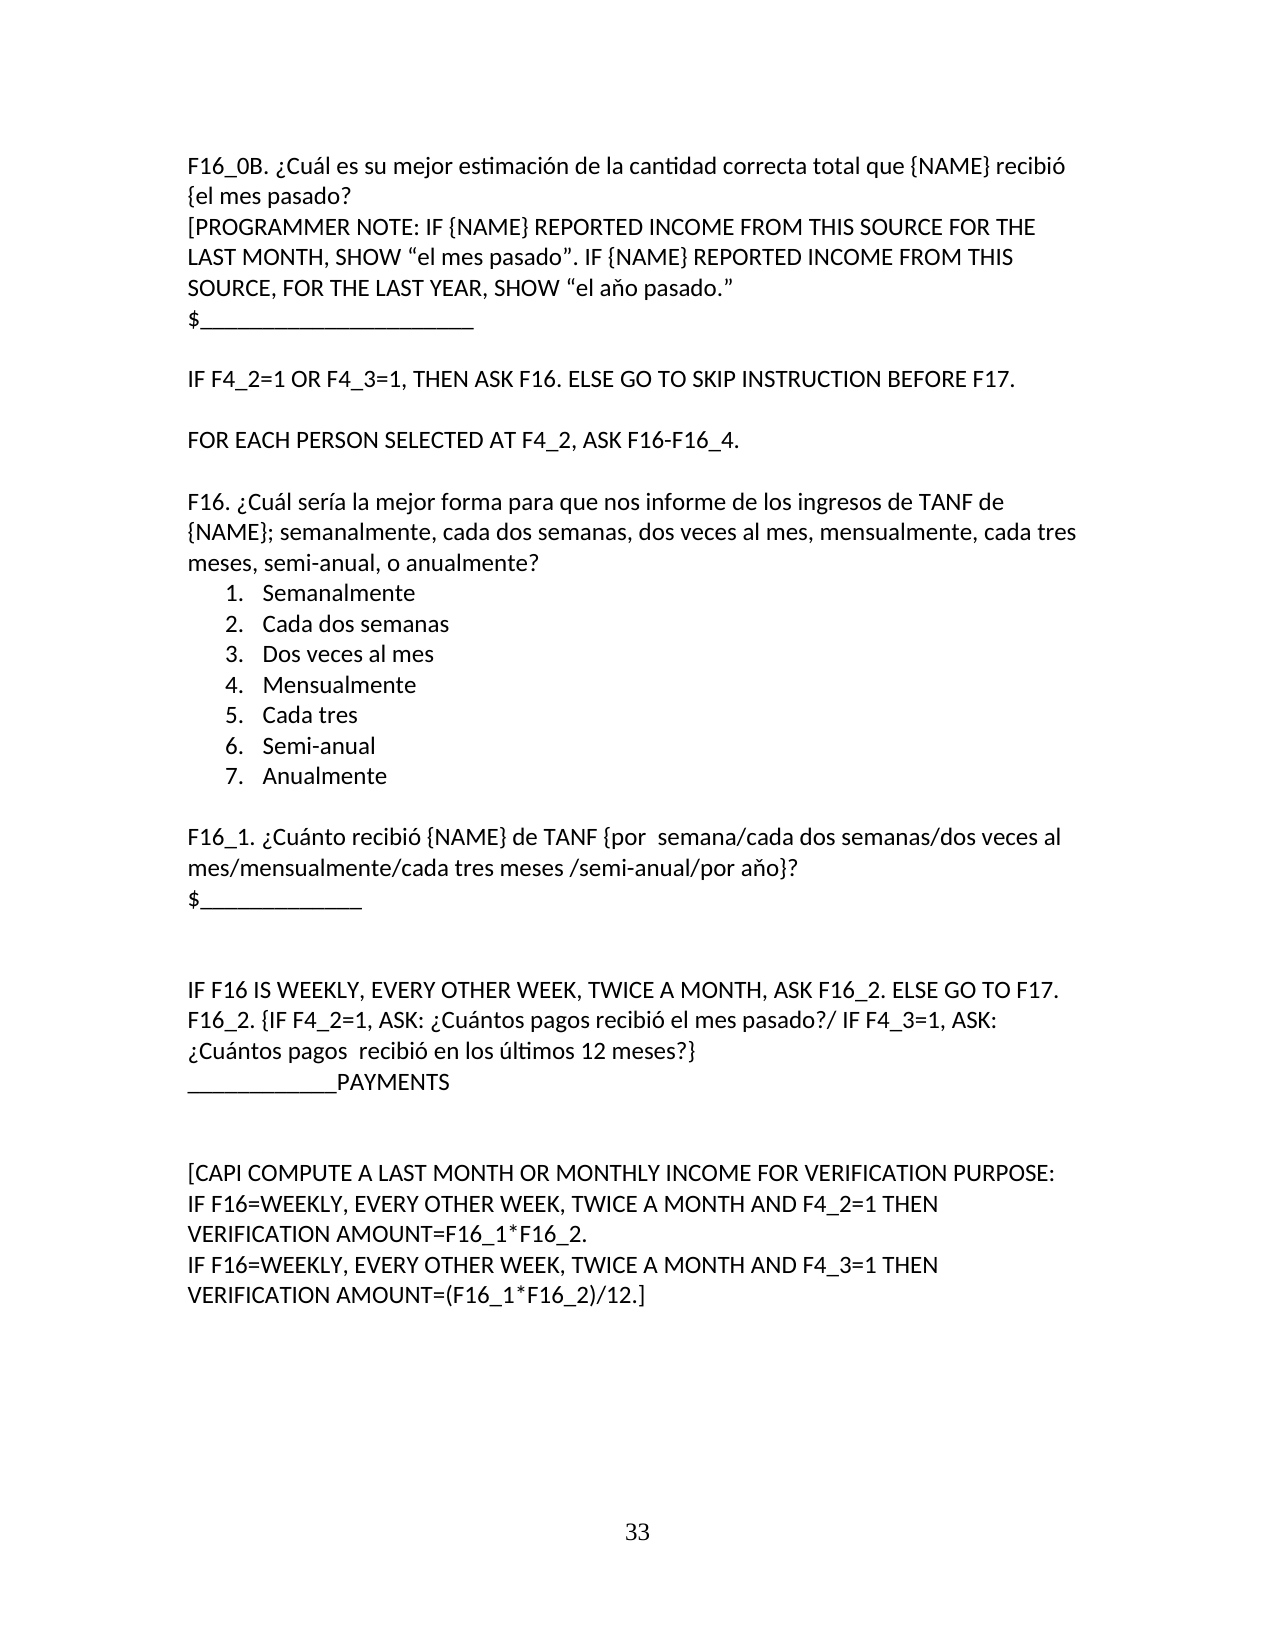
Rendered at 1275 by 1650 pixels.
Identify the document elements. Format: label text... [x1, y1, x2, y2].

text 1. Semanalmente [225, 577, 1087, 608]
text ____________PAYMENTS [187, 1066, 1087, 1096]
text $______________________ [187, 303, 1087, 333]
text F16. ¿Cuál sería la mejor forma para que nos informe de los ingresos de TANF de {NAME}; semanalmente, cada dos semanas, dos veces al mes, mensualmente, cada tres meses, semi-anual, o anualmente? [187, 486, 1087, 577]
text 3. Dos veces al mes [225, 638, 1087, 669]
text F16_2. {IF F4_2=1, ASK: ¿Cuántos pagos recibió el mes pasado?/ IF F4_3=1, ASK: ¿Cuántos pagos recibió en los últimos 12 meses?} [187, 1004, 1087, 1066]
list Cada tres [225, 699, 1087, 730]
text IF F16 IS WEEKLY, EVERY OTHER WEEK, TWICE A MONTH, ASK F16_2. ELSE GO TO F17. [187, 974, 1087, 1004]
text IF F16=WEEKLY, EVERY OTHER WEEK, TWICE A MONTH AND F4_2=1 THEN VERIFICATION AMOUNT=F16_1*F16_2. [187, 1188, 1087, 1249]
text IF F4_2=1 OR F4_3=1, THEN ASK F16. ELSE GO TO SKIP INSTRUCTION BEFORE F17. [187, 364, 1087, 394]
text 4. Mensualmente [225, 669, 1087, 699]
list Semi-anual [225, 730, 1087, 760]
list Anualmente [225, 760, 1087, 791]
text [PROGRAMMER NOTE: IF {NAME} REPORTED INCOME FROM THIS SOURCE FOR THE LAST MONTH, SHOW “el mes pasado”. IF {NAME} REPORTED INCOME FROM THIS SOURCE, FOR THE LAST YEAR, SHOW “el aňo pasado.” [187, 211, 1087, 303]
text FOR EACH PERSON SELECTED AT F4_2, ASK F16-F16_4. [187, 425, 1087, 455]
text F16_1. ¿Cuánto recibió {NAME} de TANF {por semana/cada dos semanas/dos veces al mes/mensualmente/cada tres meses /semi-anual/por aňo}? [187, 821, 1087, 882]
text IF F16=WEEKLY, EVERY OTHER WEEK, TWICE A MONTH AND F4_3=1 THEN VERIFICATION AMOUNT=(F16_1*F16_2)/12.] [187, 1249, 1087, 1310]
text $_____________ [187, 882, 1087, 913]
text F16_0B. ¿Cuál es su mejor estimación de la cantidad correcta total que {NAME} recibió {el mes pasado? [187, 150, 1087, 211]
text 2. Cada dos semanas [225, 608, 1087, 638]
text [CAPI COMPUTE A LAST MONTH OR MONTHLY INCOME FOR VERIFICATION PURPOSE: [187, 1157, 1087, 1188]
